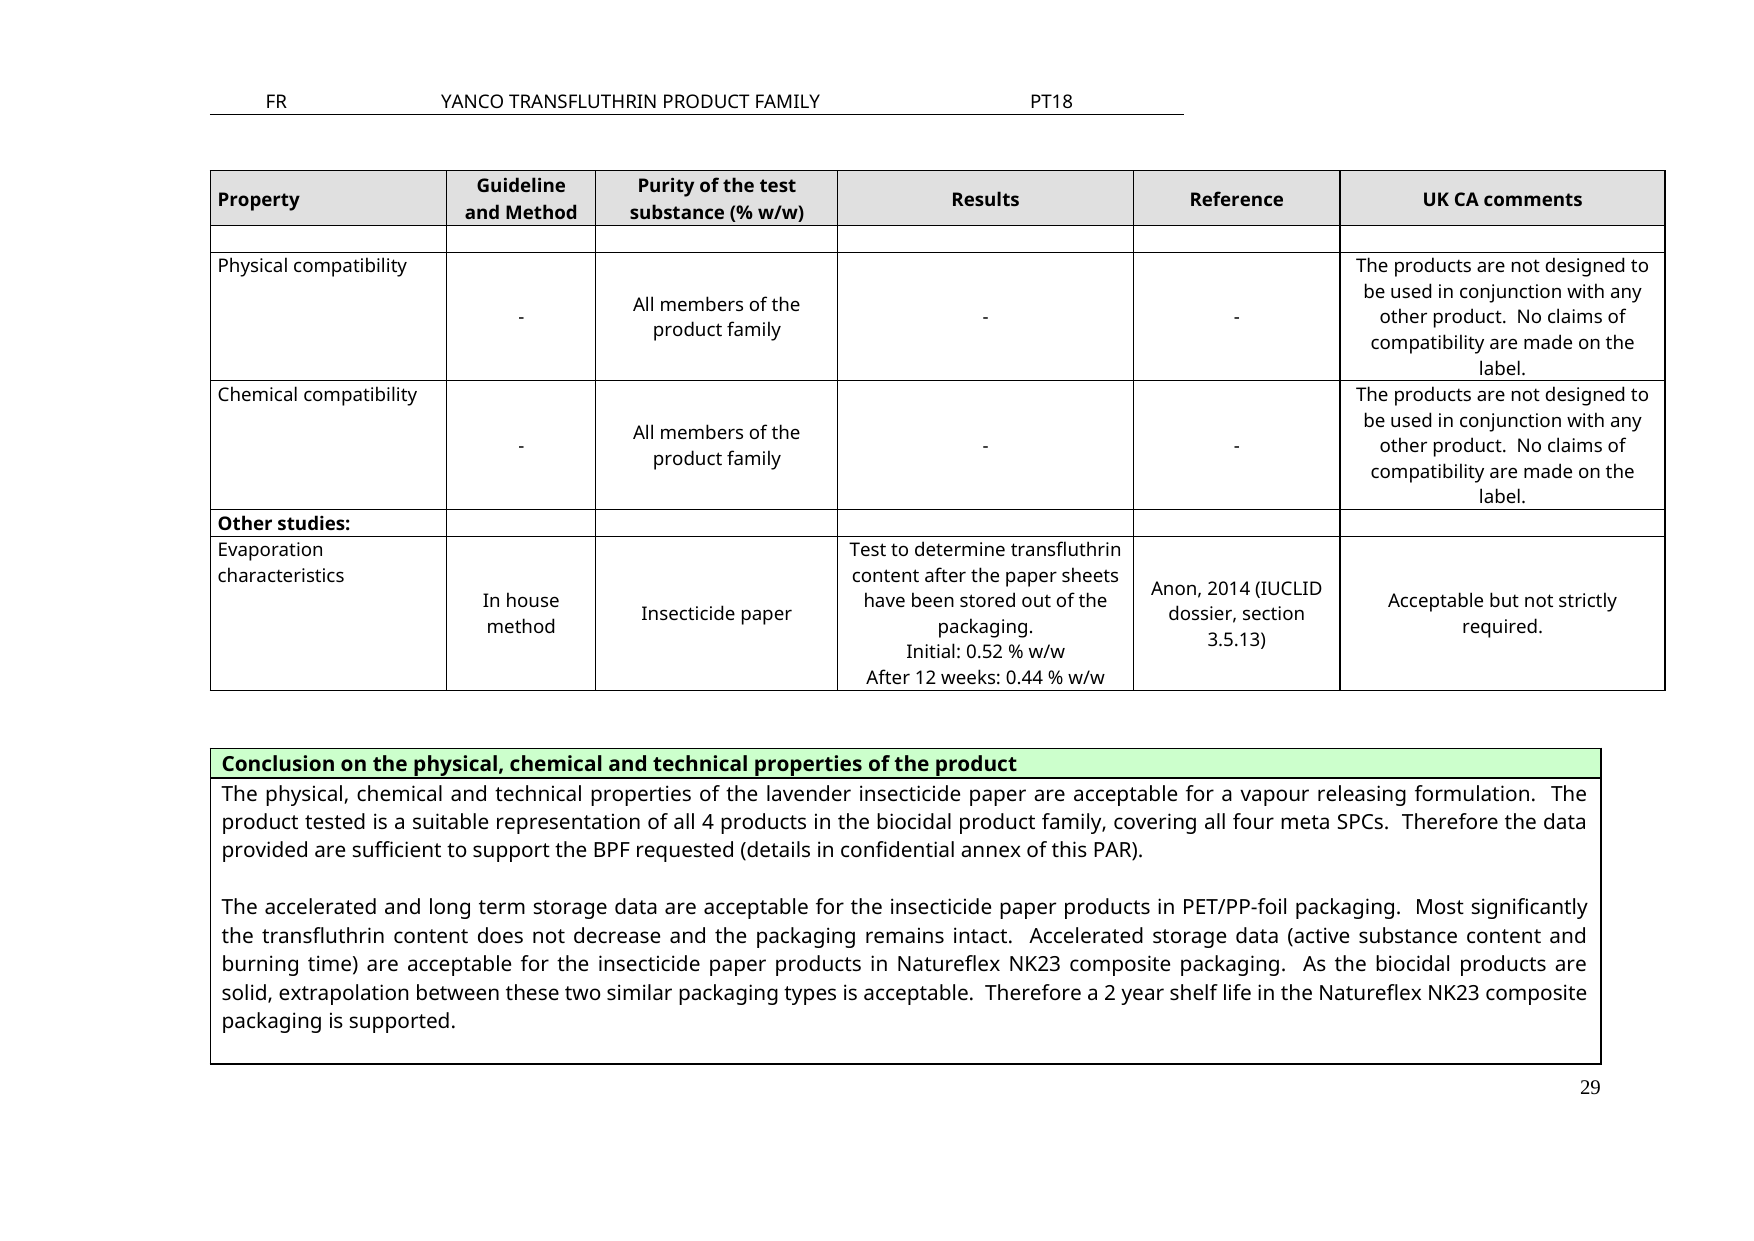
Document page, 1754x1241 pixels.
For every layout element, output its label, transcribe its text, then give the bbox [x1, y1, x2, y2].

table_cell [596, 226, 837, 252]
table_cell [596, 510, 837, 536]
table_cell Chemical compatibility [211, 381, 446, 509]
table_cell Evaporation characteristics [211, 537, 446, 690]
table_cell [1341, 510, 1664, 536]
table_cell Other studies: [211, 510, 446, 536]
table_header Purity of the test substance (% w/w) [596, 171, 837, 225]
table_cell - [1134, 381, 1339, 509]
table_cell - [447, 226, 595, 252]
table_cell - [838, 381, 1133, 509]
table_cell [838, 510, 1133, 536]
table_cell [211, 779, 1600, 1063]
table_header Reference [1134, 171, 1339, 225]
table_cell The products are not designed to be used in conjunction with any other product. No claims of compatibility are made on the label. [1341, 253, 1664, 380]
table_cell All members of the product family [596, 253, 837, 380]
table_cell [838, 226, 1133, 252]
table_cell [1134, 510, 1339, 536]
table_cell - [447, 253, 595, 380]
table_header Guideline and Method [447, 171, 595, 225]
table_cell - [838, 253, 1133, 380]
table_cell Acceptable but not strictly required. [1341, 537, 1664, 690]
table_header Conclusion on the physical, chemical and technical properties of the product [211, 749, 1600, 777]
table_cell Physical compatibility [211, 253, 446, 380]
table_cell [1341, 226, 1664, 252]
table_cell [447, 510, 595, 536]
table_cell Insecticide paper [596, 537, 837, 690]
table_cell All members of the product family [596, 381, 837, 509]
table_cell In house method [447, 537, 595, 690]
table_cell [211, 226, 446, 252]
table_cell - [1134, 253, 1339, 380]
table_header Property [211, 171, 446, 225]
table_header Results [838, 171, 1133, 225]
table_cell - [1134, 226, 1339, 252]
table_header UK CA comments [1341, 171, 1664, 225]
table_cell Test to determine transfluthrin content after the paper sheets have been stored out of the packaging. Initial: 0.52 % w/w After 12 weeks: 0.44 % w/w [838, 537, 1133, 690]
table_cell The products are not designed to be used in conjunction with any other product. No claims of compatibility are made on the label. [1341, 381, 1664, 509]
table_cell - [447, 381, 595, 509]
table_cell Anon, 2014 (IUCLID dossier, section 3.5.13) [1134, 537, 1339, 690]
